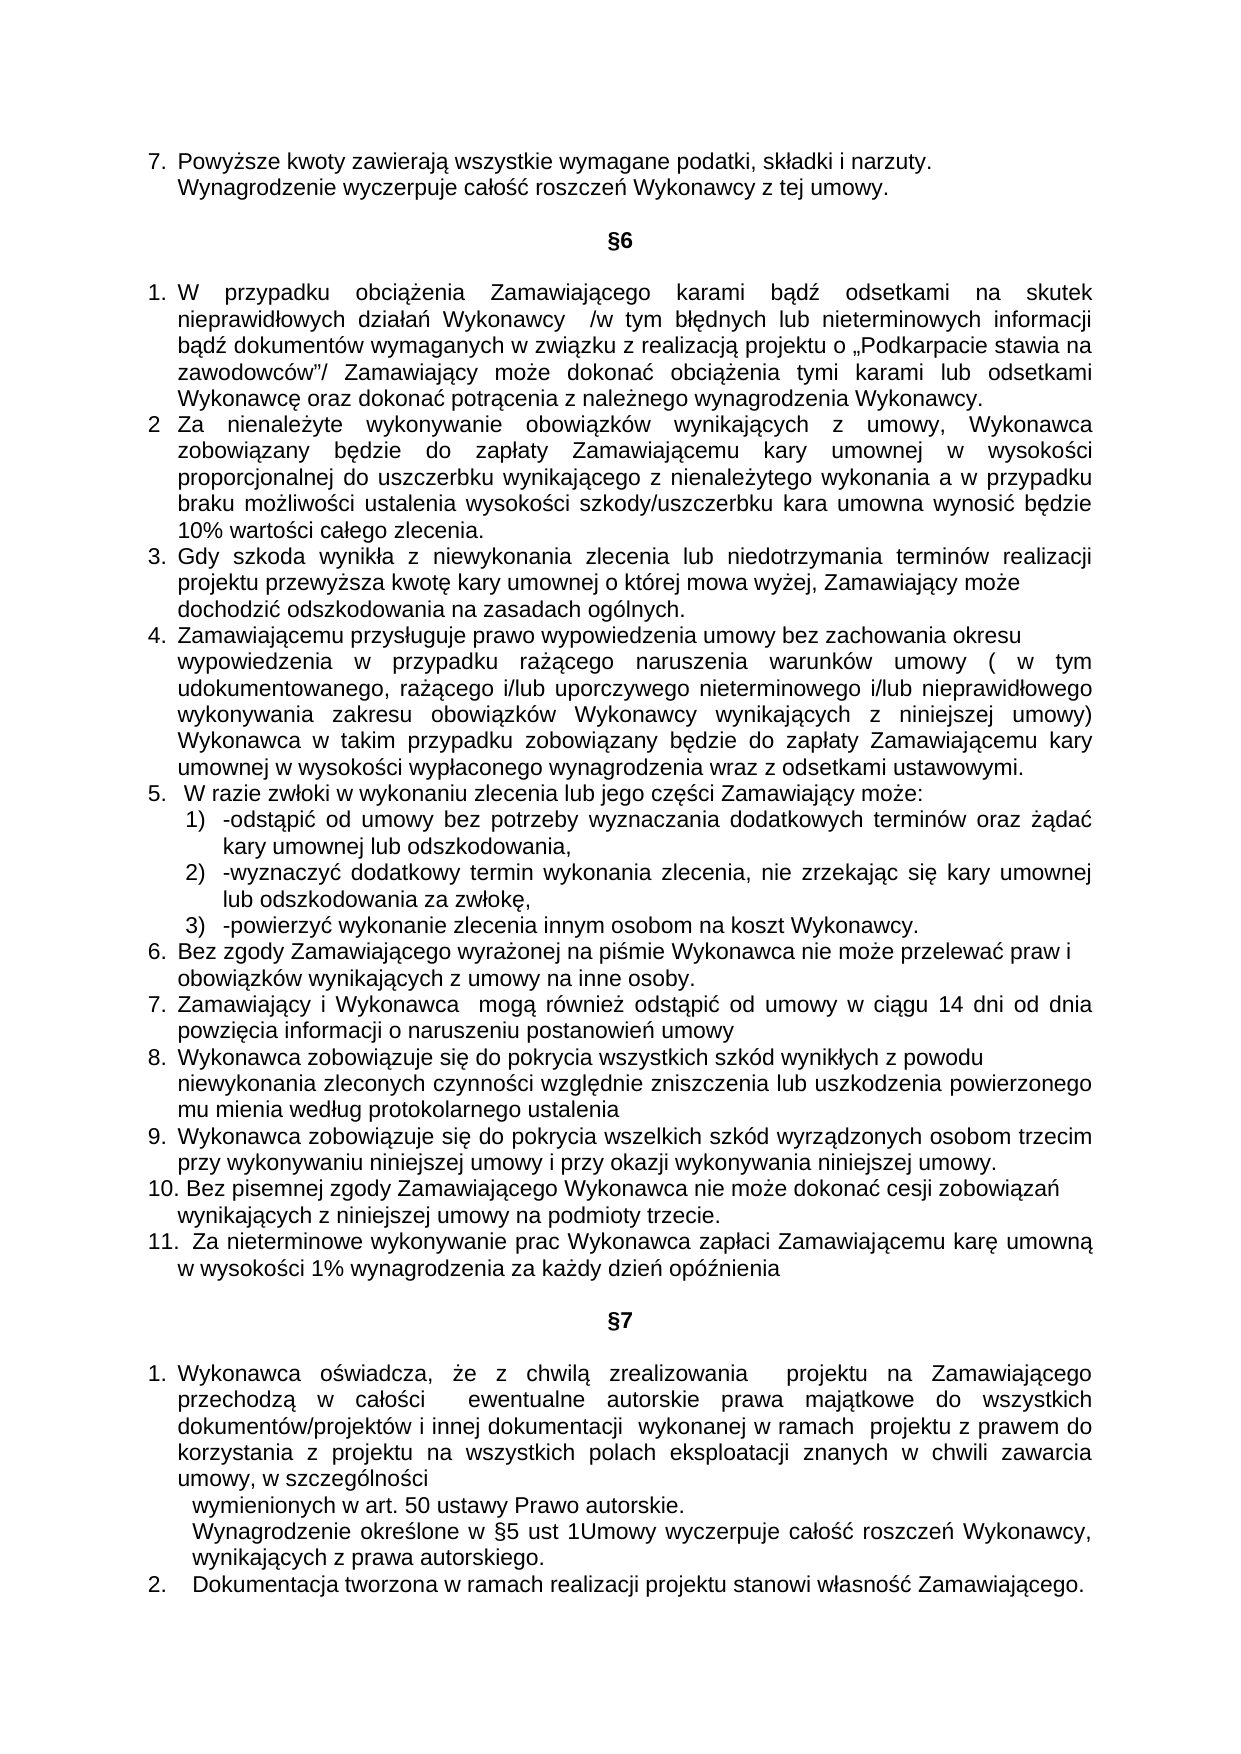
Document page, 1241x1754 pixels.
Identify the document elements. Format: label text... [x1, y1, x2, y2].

text dochodzić odszkodowania na zasadach ogólnych. [177, 596, 1093, 622]
text obowiązków wynikających z umowy na inne osoby. [177, 964, 1093, 991]
list Wykonawca oświadcza, że z chwilą zrealizowania projektu na Zamawiającego przechodzą w całości ewentualne autorskie prawa majątkowe do wszystkich dokumentów/projektów i innej dokumentacji wykonanej w ramach projektu z prawem do korzystania z projektu na wszystkich polach eksploatacji znanych w chwili zawarcia umowy, w szczególności [148, 1360, 1093, 1492]
text niewykonania zleconych czynności względnie zniszczenia lub uszkodzenia powierzonego mu mienia według protokolarnego ustalenia [177, 1070, 1093, 1123]
text Wynagrodzenie wyczerpuje całość roszczeń Wykonawcy z tej umowy. [177, 174, 1093, 200]
list Dokumentacja tworzona w ramach realizacji projektu stanowi własność Zamawiającego. [148, 1571, 1093, 1597]
text 4. Zamawiającemu przysługuje prawo wypowiedzenia umowy bez zachowania okresu [148, 622, 1093, 648]
text 11. Za nieterminowe wykonywanie prac Wykonawca zapłaci Zamawiającemu karę umowną w wysokości 1% wynagrodzenia za każdy dzień opóźnienia [148, 1228, 1093, 1281]
list -odstąpić od umowy bez potrzeby wyznaczania dodatkowych terminów oraz żądać kary umownej lub odszkodowania, [185, 806, 1093, 859]
list wymienionych w art. 50 ustawy Prawo autorskie. [192, 1492, 1093, 1518]
text wypowiedzenia w przypadku rażącego naruszenia warunków umowy ( w tym udokumentowanego, rażącego i/lub uporczywego nieterminowego i/lub nieprawidłowego wykonywania zakresu obowiązków Wykonawcy wynikających z niniejszej umowy) Wykonawca w takim przypadku zobowiązany będzie do zapłaty Zamawiającemu kary umownej w wysokości wypłaconego wynagrodzenia wraz z odsetkami ustawowymi. [177, 648, 1093, 780]
text 7. Powyższe kwoty zawierają wszystkie wymagane podatki, składki i narzuty. [148, 148, 1093, 174]
text 1. W przypadku obciążenia Zamawiającego karami bądź odsetkami na skutek nieprawidłowych działań Wykonawcy /w tym błędnych lub nieterminowych informacji bądź dokumentów wymaganych w związku z realizacją projektu o „Podkarpacie stawia na zawodowców”/ Zamawiający może dokonać obciążenia tymi karami lub odsetkami Wykonawcę oraz dokonać potrącenia z należnego wynagrodzenia Wykonawcy. [148, 279, 1093, 411]
text 2 Za nienależyte wykonywanie obowiązków wynikających z umowy, Wykonawca zobowiązany będzie do zapłaty Zamawiającemu kary umownej w wysokości proporcjonalnej do uszczerbku wynikającego z nienależytego wykonania a w przypadku braku możliwości ustalenia wysokości szkody/uszczerbku kara umowna wynosić będzie 10% wartości całego zlecenia. [148, 411, 1093, 543]
list -powierzyć wykonanie zlecenia innym osobom na koszt Wykonawcy. [185, 912, 1093, 938]
text §6 [148, 227, 1093, 253]
text 9. Wykonawca zobowiązuje się do pokrycia wszelkich szkód wyrządzonych osobom trzecim przy wykonywaniu niniejszej umowy i przy okazji wykonywania niniejszej umowy. [148, 1123, 1093, 1175]
list -wyznaczyć dodatkowy termin wykonania zlecenia, nie zrzekając się kary umownej lub odszkodowania za zwłokę, [185, 859, 1093, 912]
text 7. Zamawiający i Wykonawca mogą również odstąpić od umowy w ciągu 14 dni od dnia powzięcia informacji o naruszeniu postanowień umowy [148, 991, 1093, 1044]
text §7 [148, 1307, 1093, 1333]
list Wynagrodzenie określone w §5 ust 1Umowy wyczerpuje całość roszczeń Wykonawcy, wynikających z prawa autorskiego. [192, 1518, 1093, 1571]
text 3. Gdy szkoda wynikła z niewykonania zlecenia lub niedotrzymania terminów realizacji projektu przewyższa kwotę kary umownej o której mowa wyżej, Zamawiający może [148, 543, 1093, 596]
text wynikających z niniejszej umowy na podmioty trzecie. [177, 1202, 1093, 1228]
text 8. Wykonawca zobowiązuje się do pokrycia wszystkich szkód wynikłych z powodu [148, 1044, 1093, 1070]
text 5. W razie zwłoki w wykonaniu zlecenia lub jego części Zamawiający może: [148, 780, 1093, 806]
text 10. Bez pisemnej zgody Zamawiającego Wykonawca nie może dokonać cesji zobowiązań [148, 1175, 1093, 1202]
text 6. Bez zgody Zamawiającego wyrażonej na piśmie Wykonawca nie może przelewać praw i [148, 938, 1093, 964]
